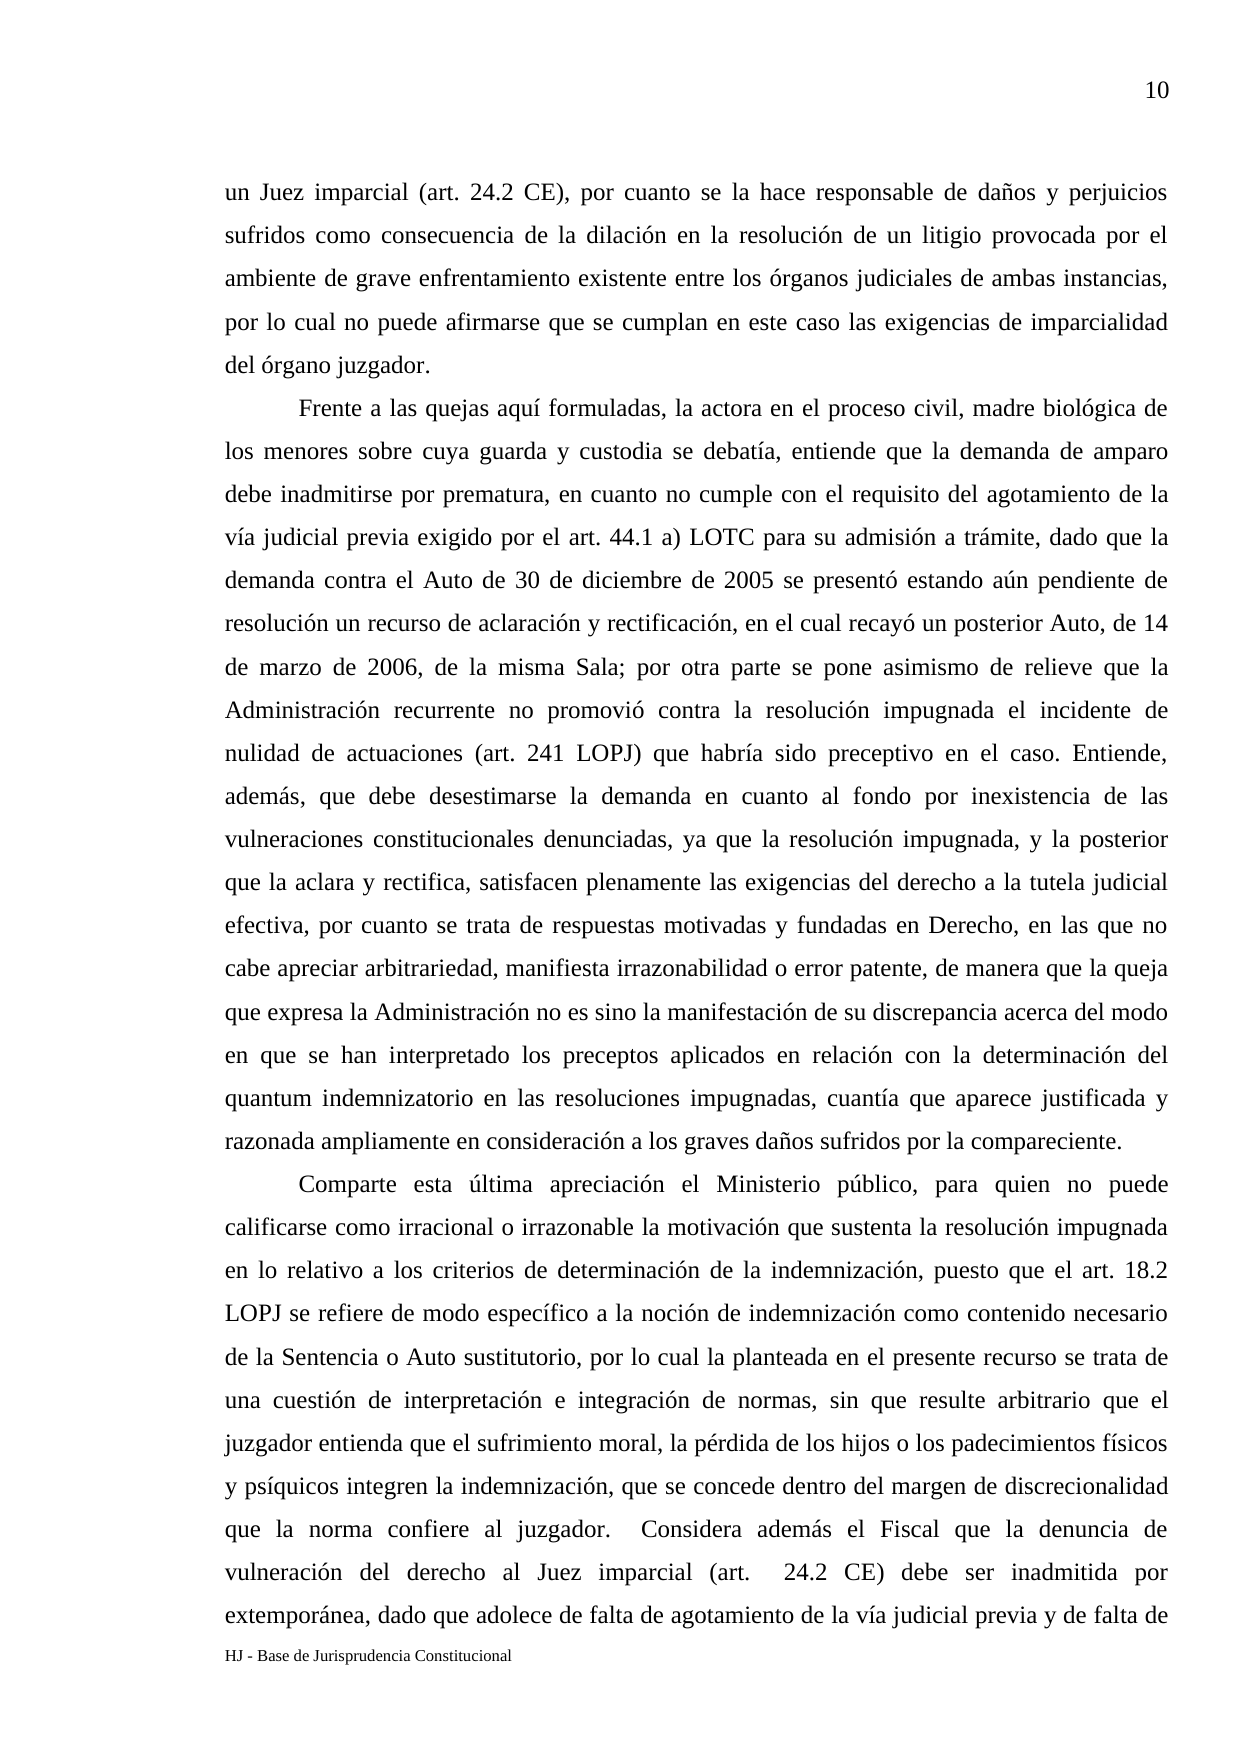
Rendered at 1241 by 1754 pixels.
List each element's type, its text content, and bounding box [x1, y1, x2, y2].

text Frente a las quejas aquí formuladas, la actora en el proceso civil, madre biológica de los menores sobre cuya guarda y custodia se debatía, entiende que la demanda de amparo debe inadmitirse por prematura, en cuanto no cumple con el requisito del agotamiento de la vía judicial previa exigido por el art. 44.1 a) LOTC para su admisión a trámite, dado que la demanda contra el Auto de 30 de diciembre de 2005 se presentó estando aún pendiente de resolución un recurso de aclaración y rectificación, en el cual recayó un posterior Auto, de 14 de marzo de 2006, de la misma Sala; por otra parte se pone asimismo de relieve que la Administración recurrente no promovió contra la resolución impugnada el incidente de nulidad de actuaciones (art. 241 LOPJ) que habría sido preceptivo en el caso. Entiende, además, que debe desestimarse la demanda en cuanto al fondo por inexistencia de las vulneraciones constitucionales denunciadas, ya que la resolución impugnada, y la posterior que la aclara y rectifica, satisfacen plenamente las exigencias del derecho a la tutela judicial efectiva, por cuanto se trata de respuestas motivadas y fundadas en Derecho, en las que no cabe apreciar arbitrariedad, manifiesta irrazonabilidad o error patente, de manera que la queja que expresa la Administración no es sino la manifestación de su discrepancia acerca del modo en que se han interpretado los preceptos aplicados en relación con la determinación del quantum indemnizatorio en las resoluciones impugnadas, cuantía que aparece justificada y razonada ampliamente en consideración a los graves daños sufridos por la compareciente. [224, 393, 1169, 1155]
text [224, 177, 1169, 378]
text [224, 1169, 1169, 1629]
